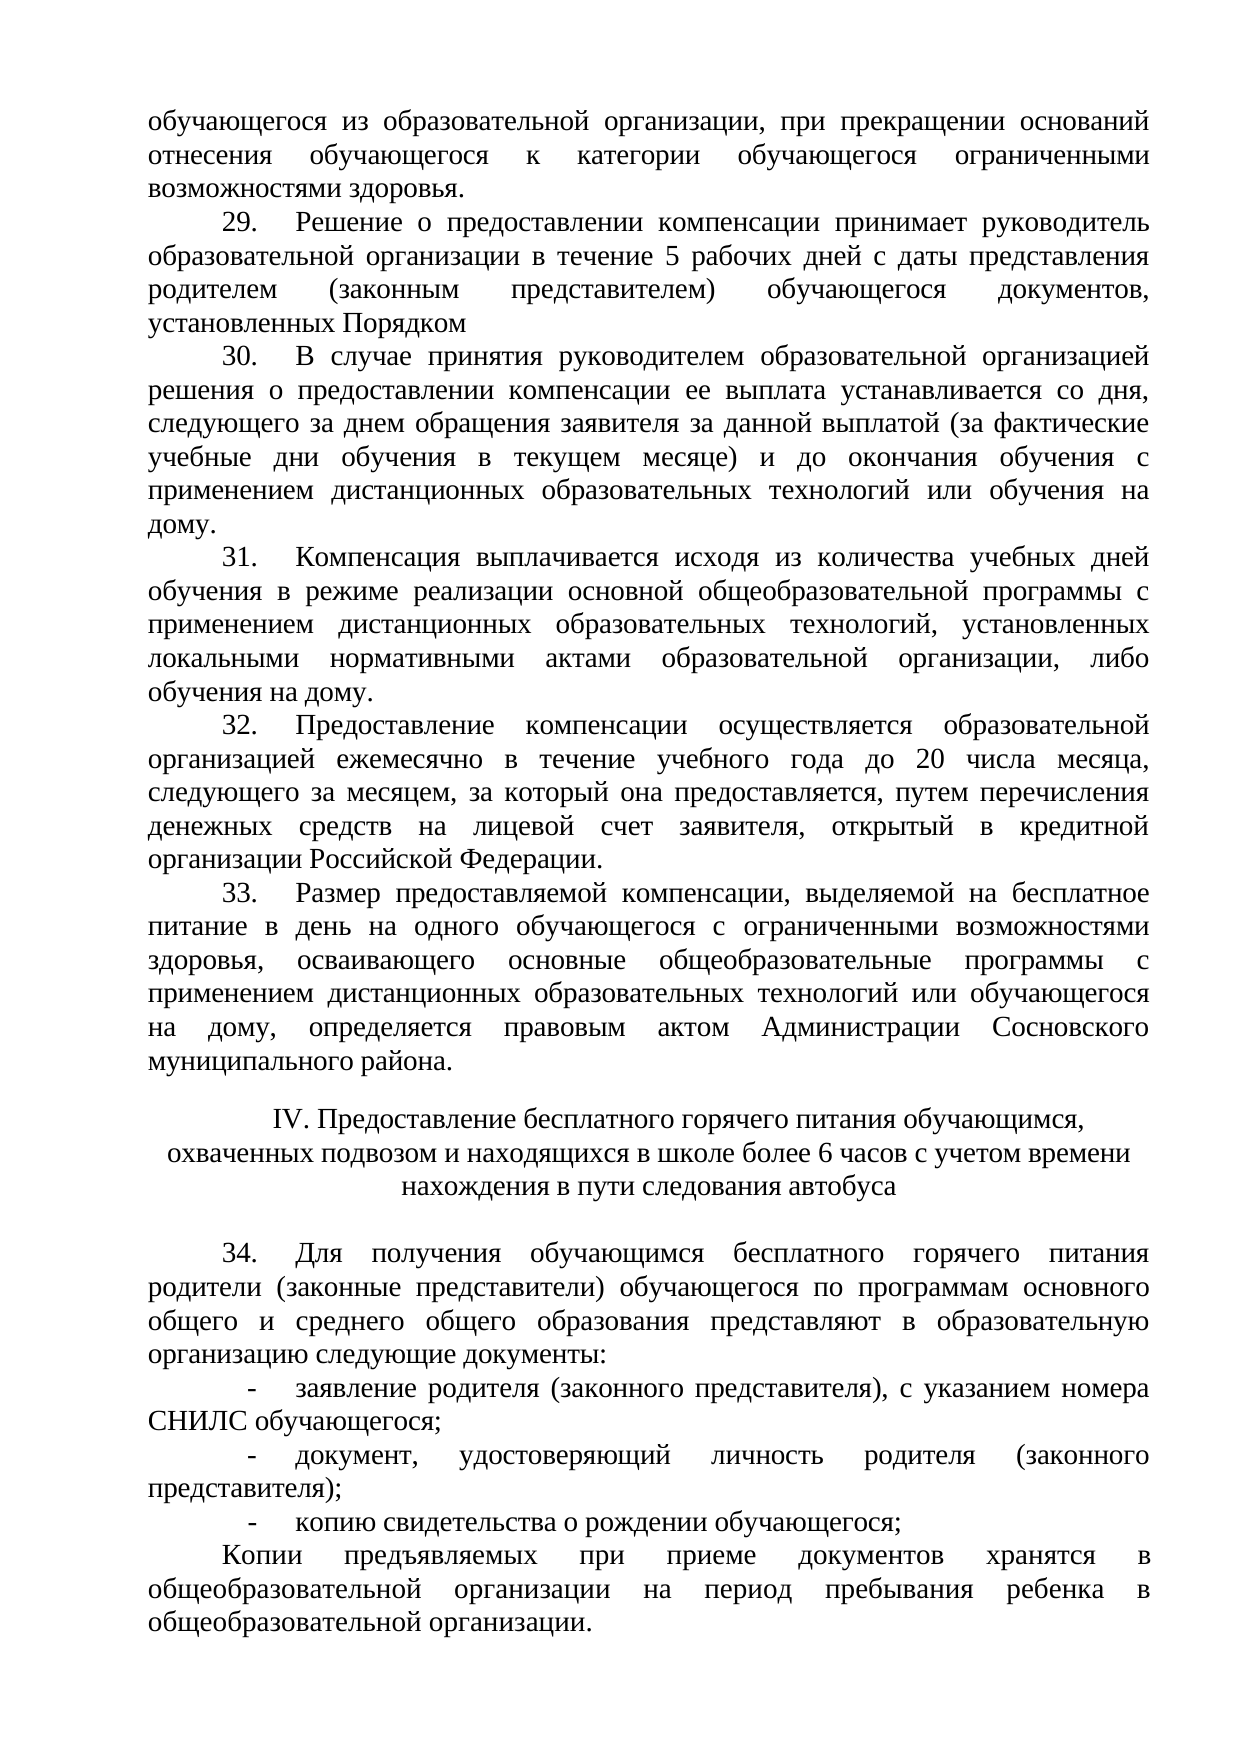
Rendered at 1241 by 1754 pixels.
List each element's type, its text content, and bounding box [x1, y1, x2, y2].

text 34. Для получения обучающимся бесплатного горячего питания родители (законные представители) обучающегося по программам основного общего и среднего общего образования представляют в образовательную организацию следующие документы: [148, 1236, 1150, 1370]
text 29. Решение о предоставлении компенсации принимает руководитель образовательной организации в течение 5 рабочих дней с даты представления родителем (законным представителем) обучающегося документов, установленных Порядком [148, 204, 1150, 338]
text 31. Компенсация выплачивается исходя из количества учебных дней обучения в режиме реализации основной общеобразовательной программы с применением дистанционных образовательных технологий, установленных локальными нормативными актами образовательной организации, либо обучения на дому. [148, 539, 1149, 707]
text 32. Предоставление компенсации осуществляется образовательной организацией ежемесячно в течение учебного года до 20 числа месяца, следующего за месяцем, за который она предоставляется, путем перечисления денежных средств на лицевой счет заявителя, открытый в кредитной организации Российской Федерации. [148, 707, 1150, 875]
text 30. В случае принятия руководителем образовательной организацией решения о предоставлении компенсации ее выплата устанавливается со дня, следующего за днем обращения заявителя за данной выплатой (за фактические учебные дни обучения в текущем месяце) и до окончания обучения с применением дистанционных образовательных технологий или обучения на дому. [148, 338, 1150, 539]
text - документ, удостоверяющий личность родителя (законного представителя); [148, 1437, 1150, 1504]
text Копии предъявляемых при приеме документов хранятся в общеобразовательной организации на период пребывания ребенка в общеобразовательной организации. [148, 1537, 1152, 1638]
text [148, 103, 1150, 204]
text 33. Размер предоставляемой компенсации, выделяемой на бесплатное питание в день на одного обучающегося с ограниченными возможностями здоровья, осваивающего основные общеобразовательные программы с применением дистанционных образовательных технологий или обучающегося на дому, определяется правовым актом Администрации Сосновского муниципального района. [148, 875, 1150, 1076]
text - копию свидетельства о рождении обучающегося; [148, 1504, 1150, 1537]
text IV. Предоставление бесплатного горячего питания обучающимся, охваченных подвозом и находящихся в школе более 6 часов с учетом времени нахождения в пути следования автобуса [148, 1101, 1150, 1202]
text - заявление родителя (законного представителя), с указанием номера СНИЛС обучающегося; [148, 1370, 1150, 1437]
